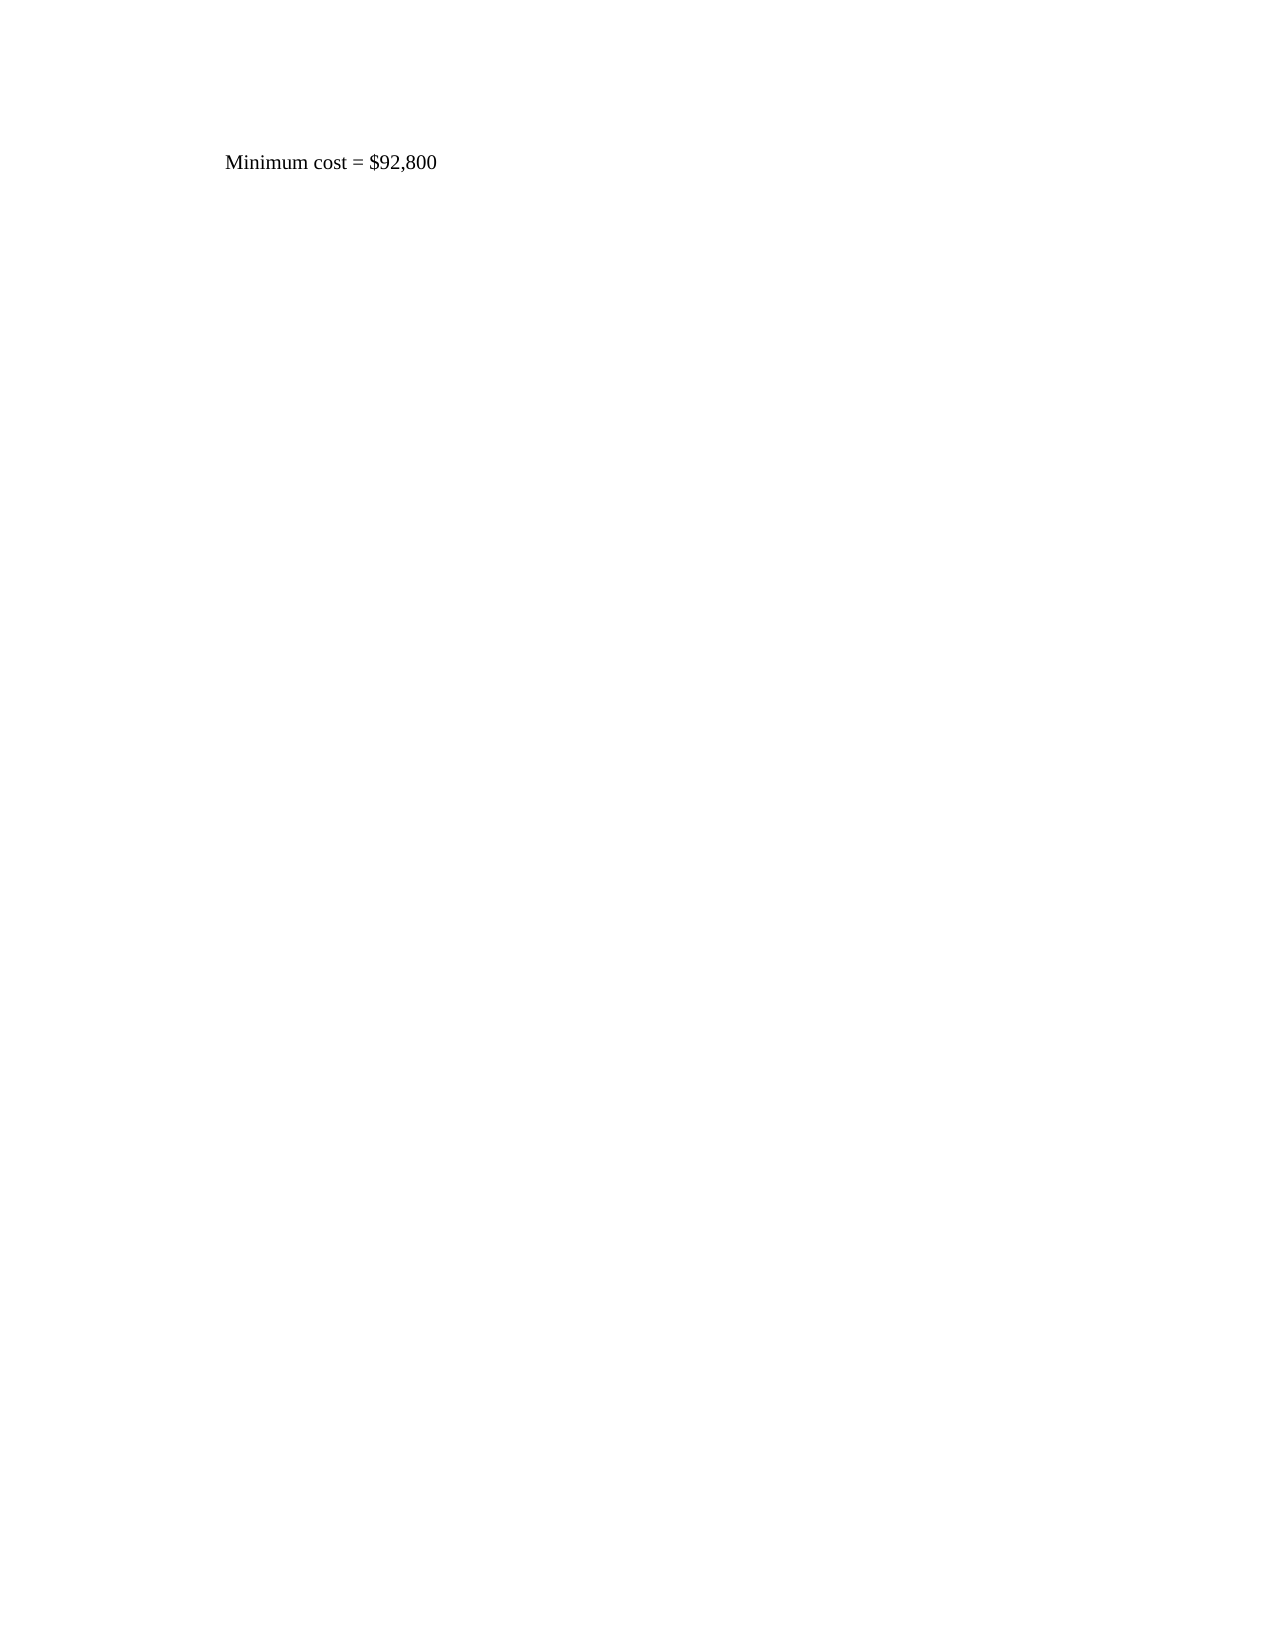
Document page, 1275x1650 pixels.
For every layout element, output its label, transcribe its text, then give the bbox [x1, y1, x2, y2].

text Minimum cost = $92,800 [225, 150, 1125, 174]
